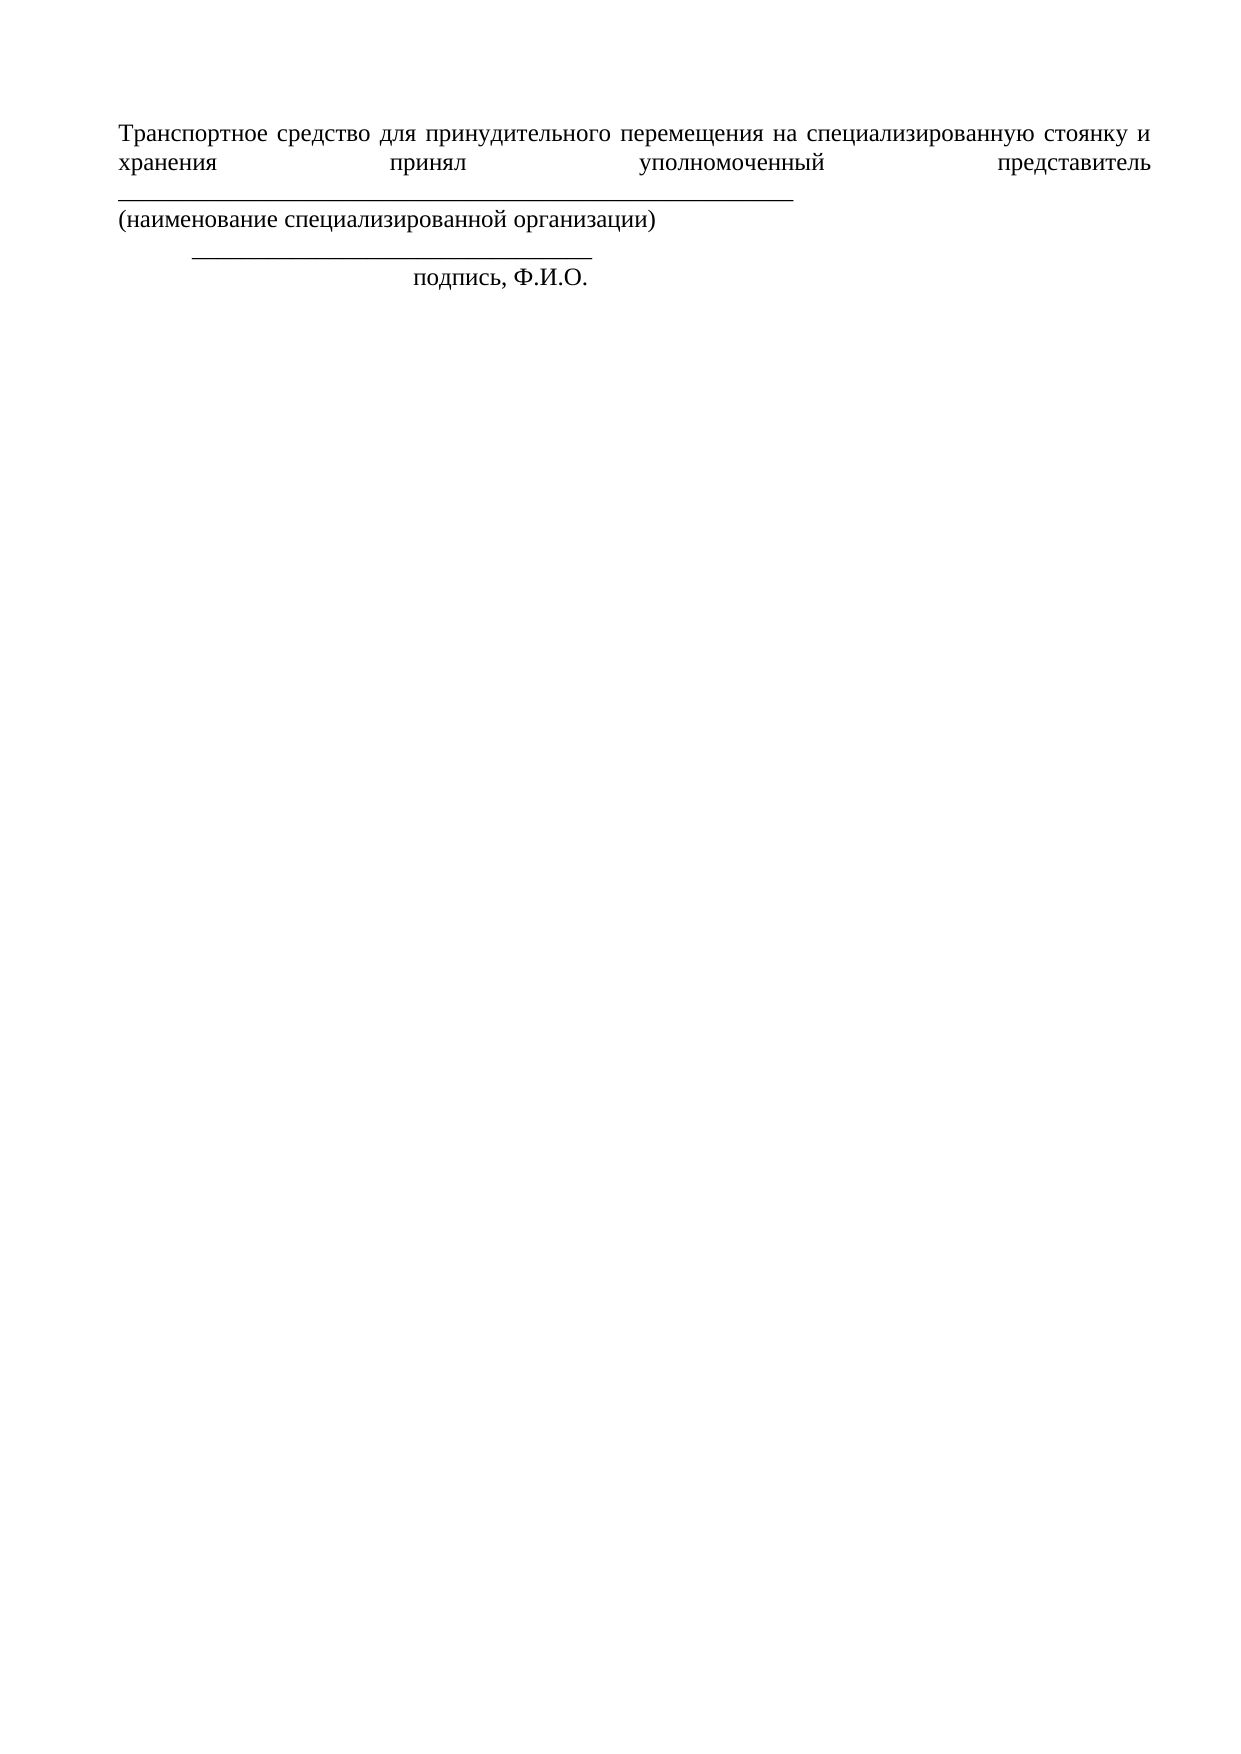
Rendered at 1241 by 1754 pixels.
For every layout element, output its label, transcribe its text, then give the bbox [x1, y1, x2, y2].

list подпись, Ф.И.О. [339, 262, 1152, 291]
text (наименование специализированной организации) [118, 204, 1152, 233]
text Транспортное средство для принудительного перемещения на специализированную стоянку и хранения принял уполномоченный представитель ______________________________________________________ [118, 118, 1152, 204]
list ________________________________ [118, 233, 1152, 262]
